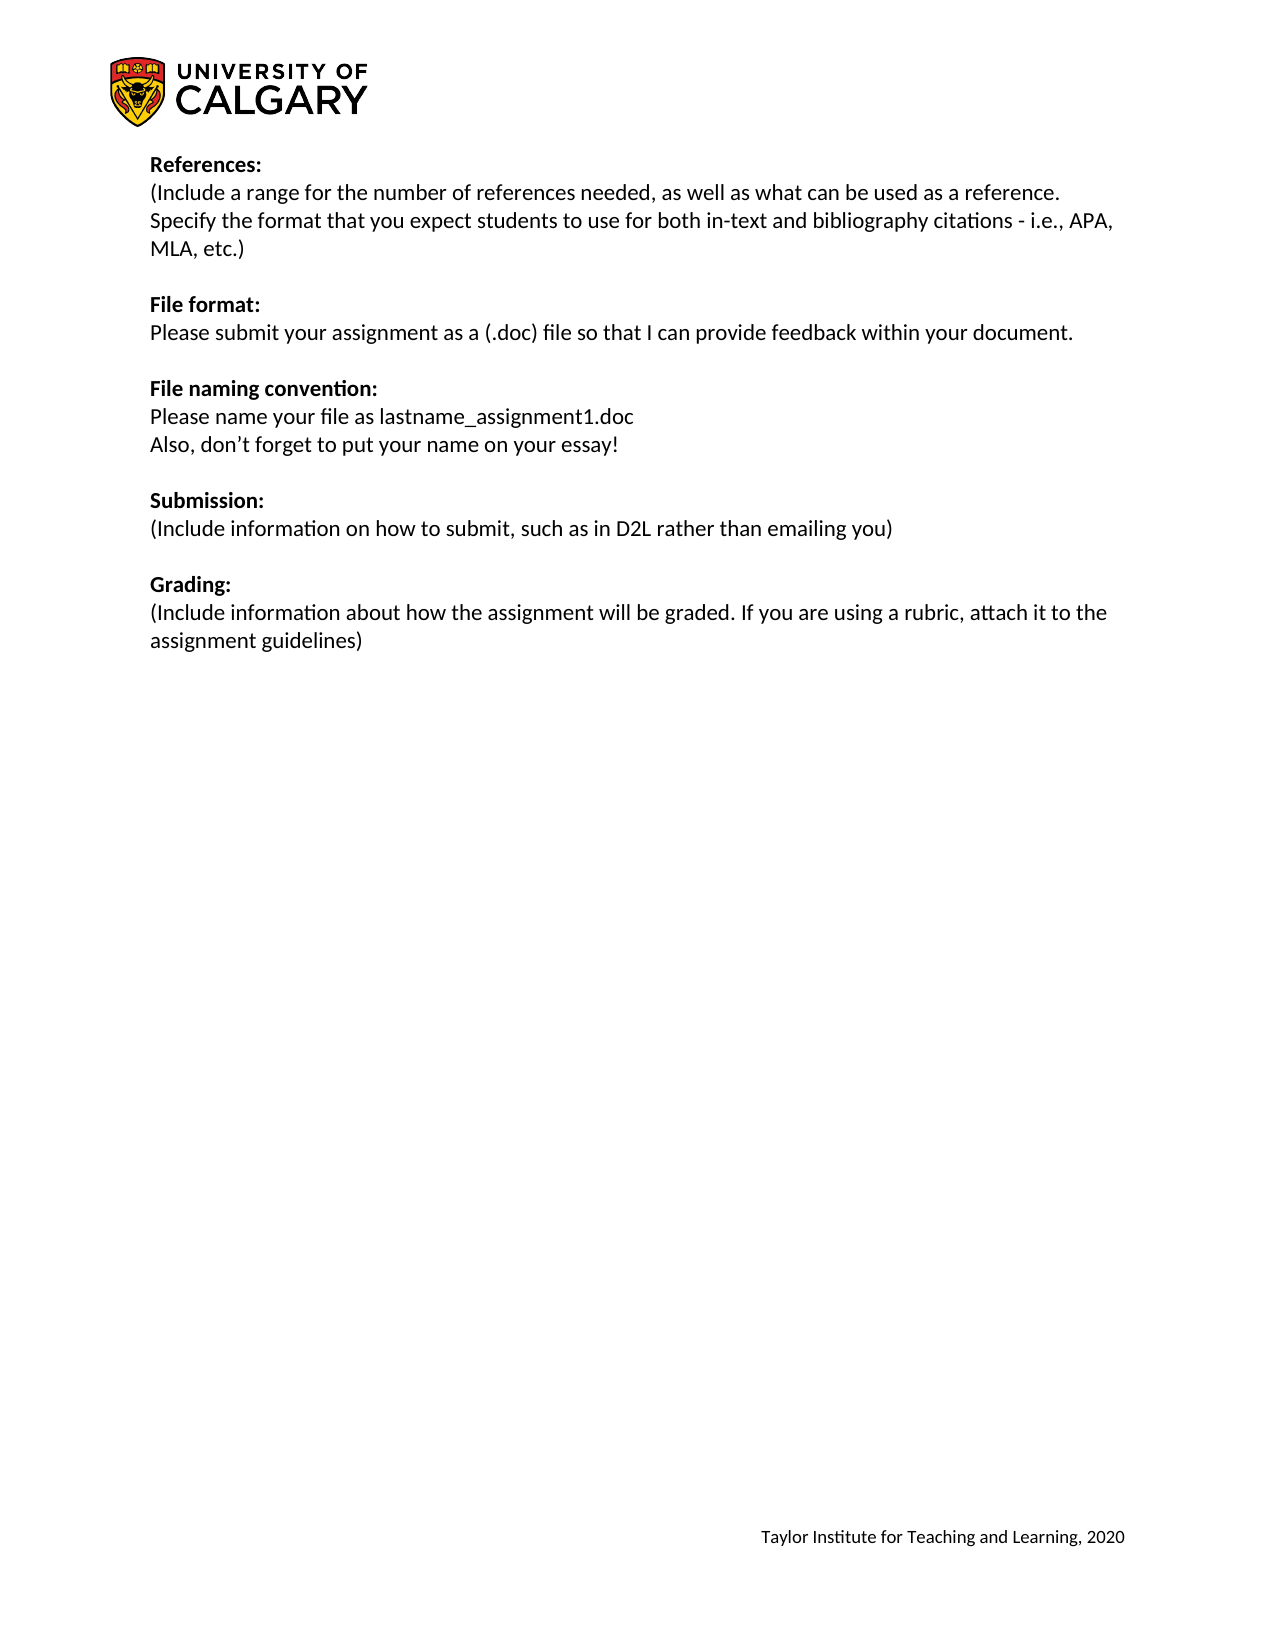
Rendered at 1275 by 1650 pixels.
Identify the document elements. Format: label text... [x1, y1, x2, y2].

text File naming convention: [150, 374, 1125, 402]
text Please name your file as lastname_assignment1.doc [150, 402, 1125, 430]
text Grading: [150, 570, 1125, 598]
text References: [150, 150, 1125, 178]
text Please submit your assignment as a (.doc) file so that I can provide feedback within your document. [150, 318, 1125, 346]
text File format: [150, 290, 1125, 318]
text (Include a range for the number of references needed, as well as what can be used as a reference. Specify the format that you expect students to use for both in-text and bibliography citations - i.e., APA, MLA, etc.) [150, 178, 1125, 262]
picture [110, 57, 368, 127]
text (Include information about how the assignment will be graded. If you are using a rubric, attach it to the assignment guidelines) [150, 598, 1125, 654]
text (Include information on how to submit, such as in D2L rather than emailing you) [150, 514, 1125, 542]
text Submission: [150, 486, 1125, 514]
text Also, don’t forget to put your name on your essay! [150, 430, 1125, 458]
